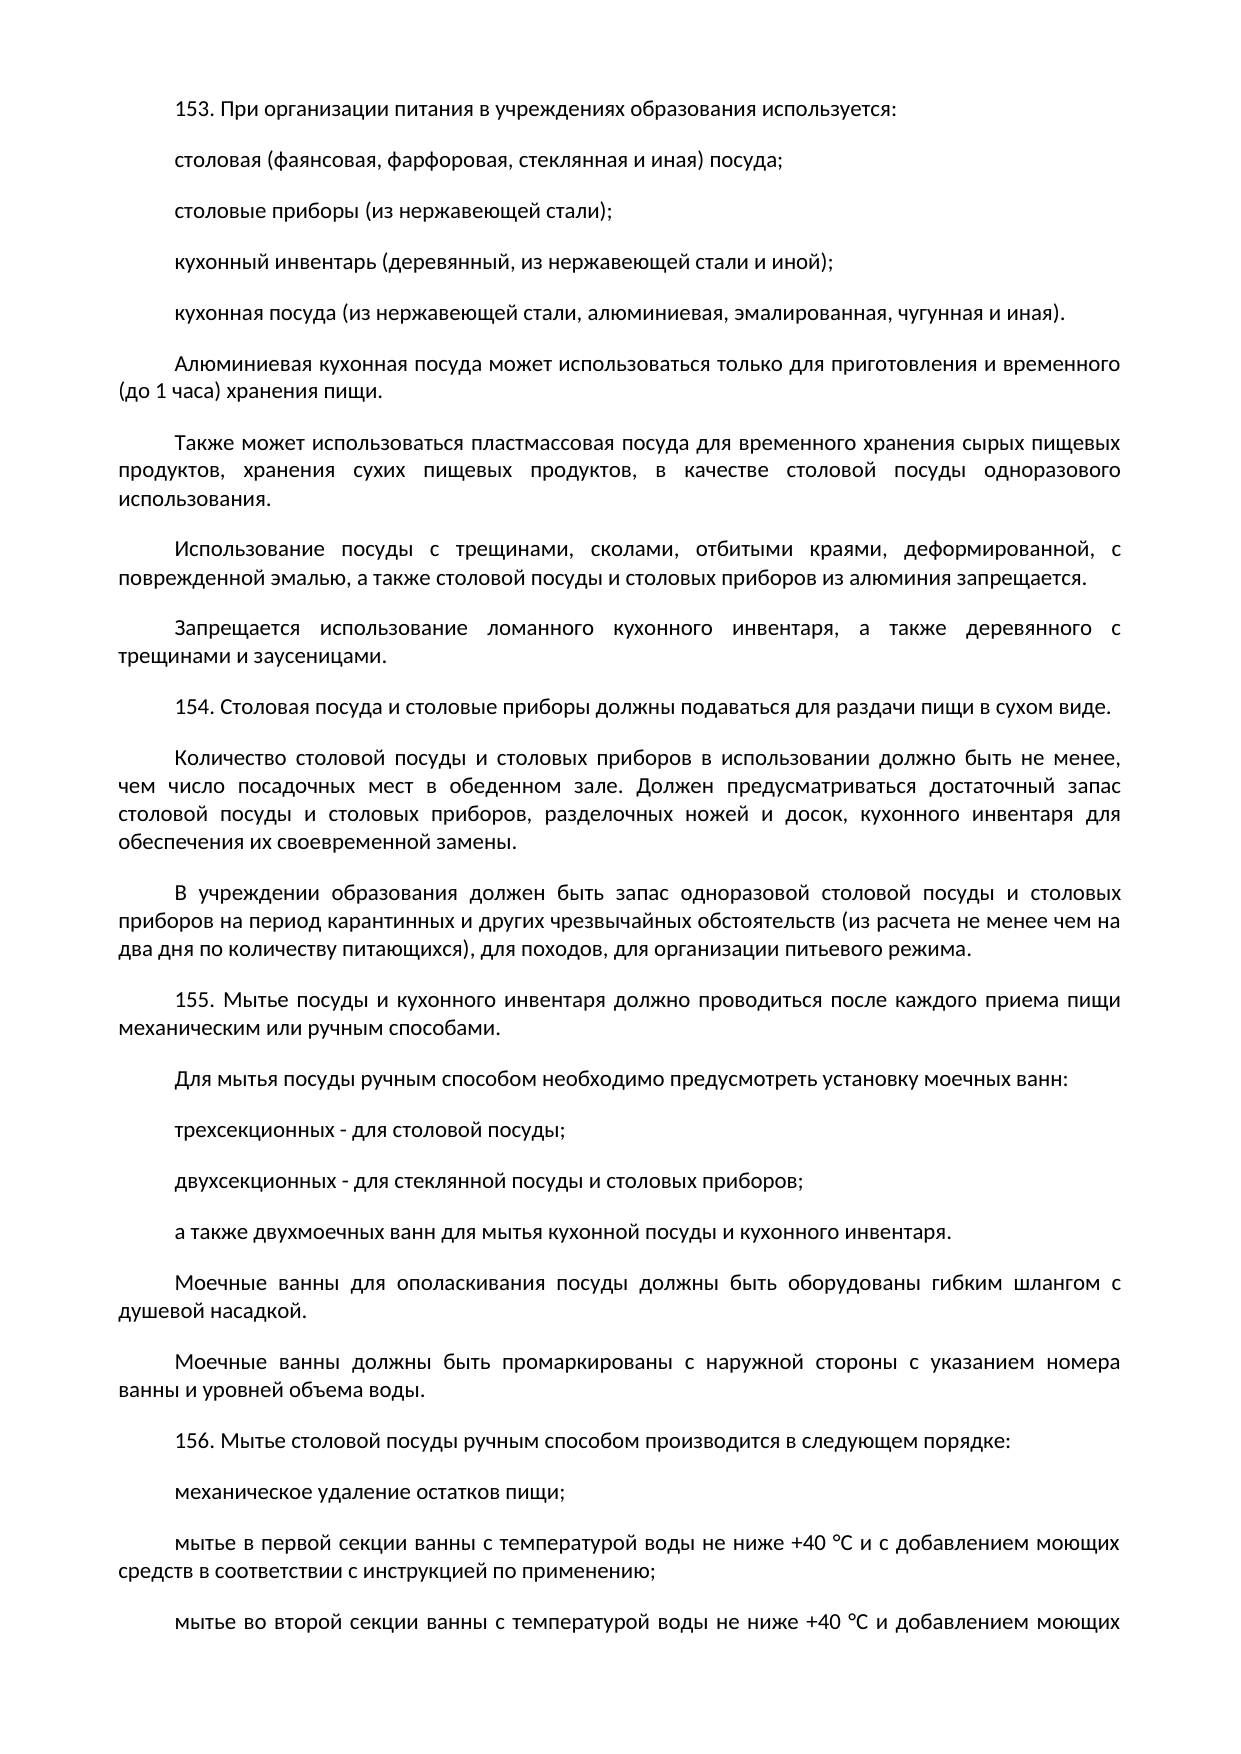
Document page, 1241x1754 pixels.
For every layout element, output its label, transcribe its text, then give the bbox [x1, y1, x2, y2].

text Также может использоваться пластмассовая посуда для временного хранения сырых пищевых продуктов, хранения сухих пищевых продуктов, в качестве столовой посуды одноразового использования. [118, 428, 1122, 512]
text 156. Мытье столовой посуды ручным способом производится в следующем порядке: [118, 1426, 1122, 1454]
text Алюминиевая кухонная посуда может использоваться только для приготовления и временного (до 1 часа) хранения пищи. [118, 349, 1122, 405]
text столовая (фаянсовая, фарфоровая, стеклянная и иная) посуда; [118, 145, 1122, 173]
text 155. Мытье посуды и кухонного инвентаря должно проводиться после каждого приема пищи механическим или ручным способами. [118, 985, 1122, 1041]
text мытье в первой секции ванны с температурой воды не ниже +40 °C и с добавлением моющих средств в соответствии с инструкцией по применению; [118, 1528, 1122, 1584]
text 153. При организации питания в учреждениях образования используется: [118, 94, 1122, 122]
text Моечные ванны для ополаскивания посуды должны быть оборудованы гибким шлангом с душевой насадкой. [118, 1268, 1122, 1324]
text Использование посуды с трещинами, сколами, отбитыми краями, деформированной, с поврежденной эмалью, а также столовой посуды и столовых приборов из алюминия запрещается. [118, 534, 1122, 591]
text Количество столовой посуды и столовых приборов в использовании должно быть не менее, чем число посадочных мест в обеденном зале. Должен предусматриваться достаточный запас столовой посуды и столовых приборов, разделочных ножей и досок, кухонного инвентаря для обеспечения их своевременной замены. [118, 743, 1122, 856]
text Для мытья посуды ручным способом необходимо предусмотреть установку моечных ванн: [118, 1064, 1122, 1092]
text В учреждении образования должен быть запас одноразовой столовой посуды и столовых приборов на период карантинных и других чрезвычайных обстоятельств (из расчета не менее чем на два дня по количеству питающихся), для походов, для организации питьевого режима. [118, 878, 1122, 962]
text кухонный инвентарь (деревянный, из нержавеющей стали и иной); [118, 247, 1122, 275]
text механическое удаление остатков пищи; [118, 1477, 1122, 1505]
text 154. Столовая посуда и столовые приборы должны подаваться для раздачи пищи в сухом виде. [118, 692, 1122, 721]
text а также двухмоечных ванн для мытья кухонной посуды и кухонного инвентаря. [118, 1217, 1122, 1245]
text Запрещается использование ломанного кухонного инвентаря, а также деревянного с трещинами и заусеницами. [118, 613, 1122, 669]
text трехсекционных - для столовой посуды; [118, 1115, 1122, 1143]
text кухонная посуда (из нержавеющей стали, алюминиевая, эмалированная, чугунная и иная). [118, 298, 1122, 326]
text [118, 1607, 1122, 1635]
text двухсекционных - для стеклянной посуды и столовых приборов; [118, 1166, 1122, 1194]
text столовые приборы (из нержавеющей стали); [118, 196, 1122, 224]
text Моечные ванны должны быть промаркированы с наружной стороны с указанием номера ванны и уровней объема воды. [118, 1347, 1122, 1403]
